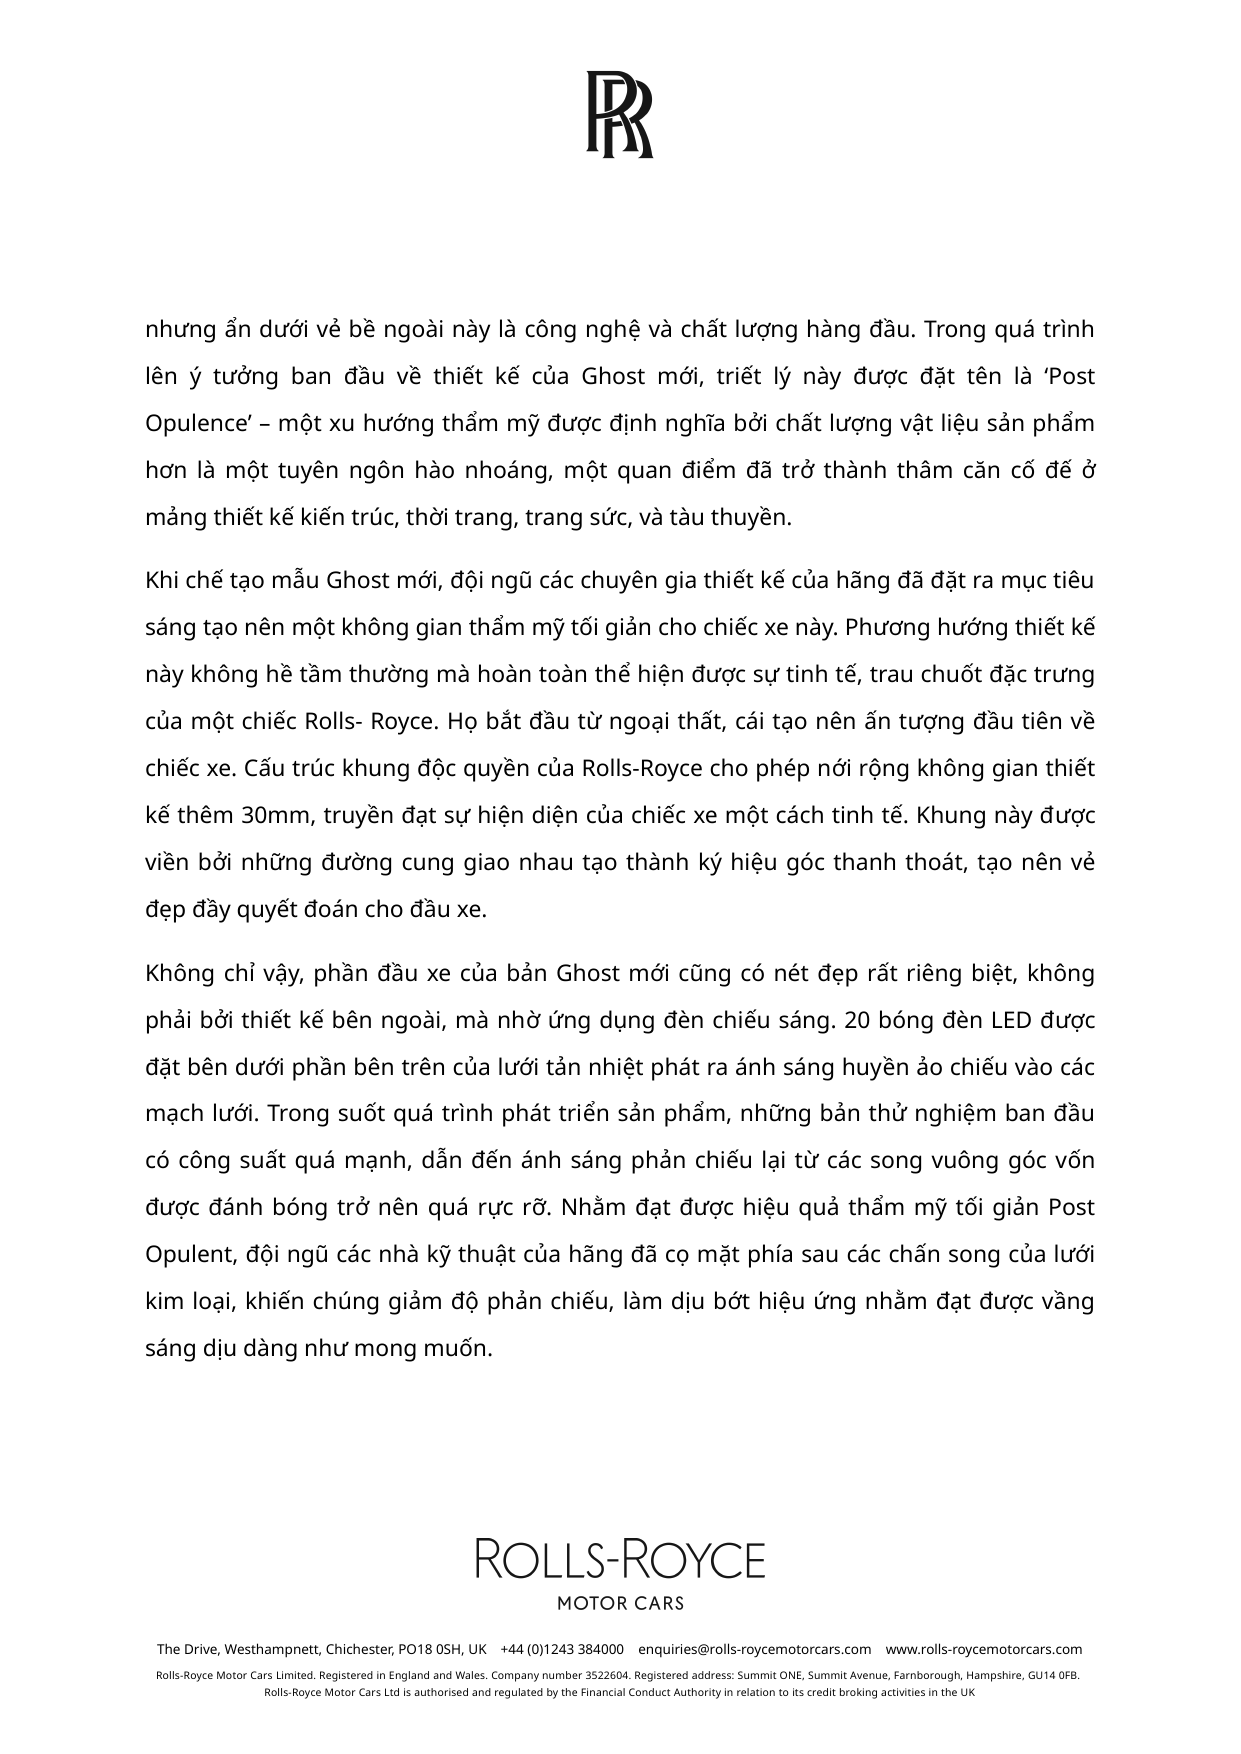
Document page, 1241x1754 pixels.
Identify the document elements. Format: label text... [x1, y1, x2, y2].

text Không chỉ vậy, phần đầu xe của bản Ghost mới cũng có nét đẹp rất riêng biệt, không phải bởi thiết kế bên ngoài, mà nhờ ứng dụng đèn chiếu sáng. 20 bóng đèn LED được đặt bên dưới phần bên trên của lưới tản nhiệt phát ra ánh sáng huyền ảo chiếu vào các mạch lưới. Trong suốt quá trình phát triển sản phẩm, những bản thử nghiệm ban đầu có công suất quá mạnh, dẫn đến ánh sáng phản chiếu lại từ các song vuông góc vốn được đánh bóng trở nên quá rực rỡ. Nhằm đạt được hiệu quả thẩm mỹ tối giản Post Opulent, đội ngũ các nhà kỹ thuật của hãng đã cọ mặt phía sau các chấn song của lưới kim loại, khiến chúng giảm độ phản chiếu, làm dịu bớt hiệu ứng nhằm đạt được vầng sáng dịu dàng như mong muốn. [145, 957, 1096, 1363]
picture [475, 1538, 766, 1611]
picture [586, 70, 654, 159]
text Khi chế tạo mẫu Ghost mới, đội ngũ các chuyên gia thiết kế của hãng đã đặt ra mục tiêu sáng tạo nên một không gian thẩm mỹ tối giản cho chiếc xe này. Phương hướng thiết kế này không hề tầm thường mà hoàn toàn thể hiện được sự tinh tế, trau chuốt đặc trưng của một chiếc Rolls- Royce. Họ bắt đầu từ ngoại thất, cái tạo nên ấn tượng đầu tiên về chiếc xe. Cấu trúc khung độc quyền của Rolls-Royce cho phép nới rộng không gian thiết kế thêm 30mm, truyền đạt sự hiện diện của chiếc xe một cách tinh tế. Khung này được viền bởi những đường cung giao nhau tạo thành ký hiệu góc thanh thoát, tạo nên vẻ đẹp đầy quyết đoán cho đầu xe. [145, 564, 1096, 924]
